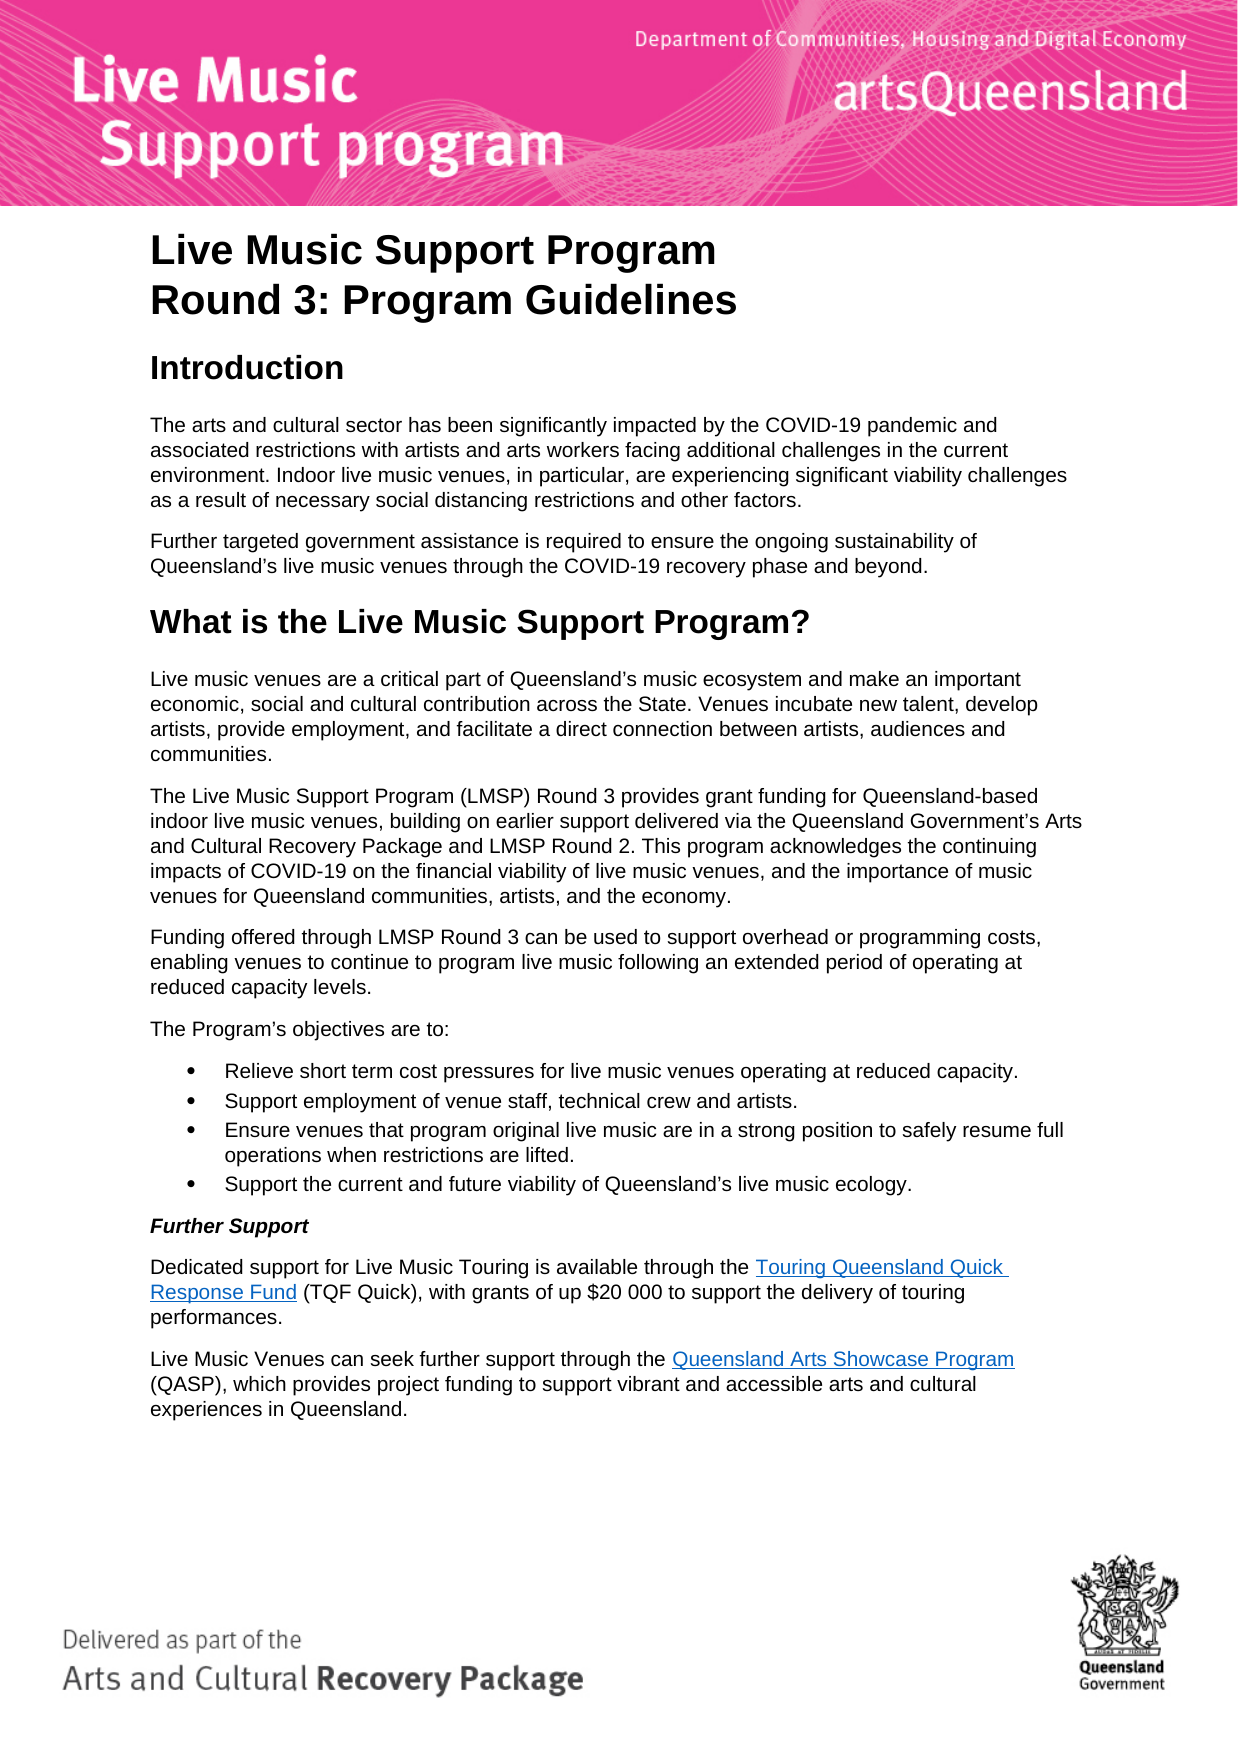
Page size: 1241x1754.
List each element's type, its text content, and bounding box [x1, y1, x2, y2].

text Further Support [150, 1213, 1090, 1238]
subtitle Live Music Support Program [150, 225, 1090, 275]
picture [0, 0, 1238, 206]
subtitle Round 3: Program Guidelines [150, 275, 1090, 325]
text The Live Music Support Program (LMSP) Round 3 provides grant funding for Queensland-based indoor live music venues, building on earlier support delivered via the Queensland Government’s Arts and Cultural Recovery Package and LMSP Round 2. This program acknowledges the continuing impacts of COVID-19 on the financial viability of live music venues, and the importance of music venues for Queensland communities, artists, and the economy. [150, 783, 1090, 908]
picture [0, 1547, 1241, 1754]
subtitle Ensure venues that program original live music are in a strong position to safely resume full operations when restrictions are lifted. [187, 1117, 1090, 1167]
text The Program’s objectives are to: [150, 1016, 1090, 1040]
text Further targeted government assistance is required to ensure the ongoing sustainability of Queensland’s live music venues through the COVID-19 recovery phase and beyond. [150, 529, 1090, 579]
subtitle Support the current and future viability of Queensland’s live music ecology. [187, 1171, 1090, 1196]
text The arts and cultural sector has been significantly impacted by the COVID-19 pandemic and associated restrictions with artists and arts workers facing additional challenges in the current environment. Indoor live music venues, in particular, are experiencing significant viability challenges as a result of necessary social distancing restrictions and other factors. [150, 412, 1090, 512]
text Dedicated support for Live Music Touring is available through the Touring Queensland Quick Response Fund (TQF Quick), with grants of up $20 000 to support the delivery of touring performances. [150, 1255, 1090, 1330]
subtitle Relieve short term cost pressures for live music venues operating at reduced capacity. [187, 1059, 1090, 1084]
text Live music venues are a critical part of Queensland’s music ecosystem and make an important economic, social and cultural contribution across the State. Venues incubate new talent, develop artists, provide employment, and facilitate a direct connection between artists, audiences and communities. [150, 666, 1090, 766]
text Funding offered through LMSP Round 3 can be used to support overhead or programming costs, enabling venues to continue to program live music following an extended period of operating at reduced capacity levels. [150, 925, 1090, 1000]
subtitle Introduction [150, 350, 1090, 387]
subtitle Support employment of venue staff, technical crew and artists. [187, 1088, 1090, 1113]
text Live Music Venues can seek further support through the Queensland Arts Showcase Program (QASP), which provides project funding to support vibrant and accessible arts and cultural experiences in Queensland. [150, 1346, 1090, 1421]
subtitle What is the Live Music Support Program? [150, 604, 1090, 641]
